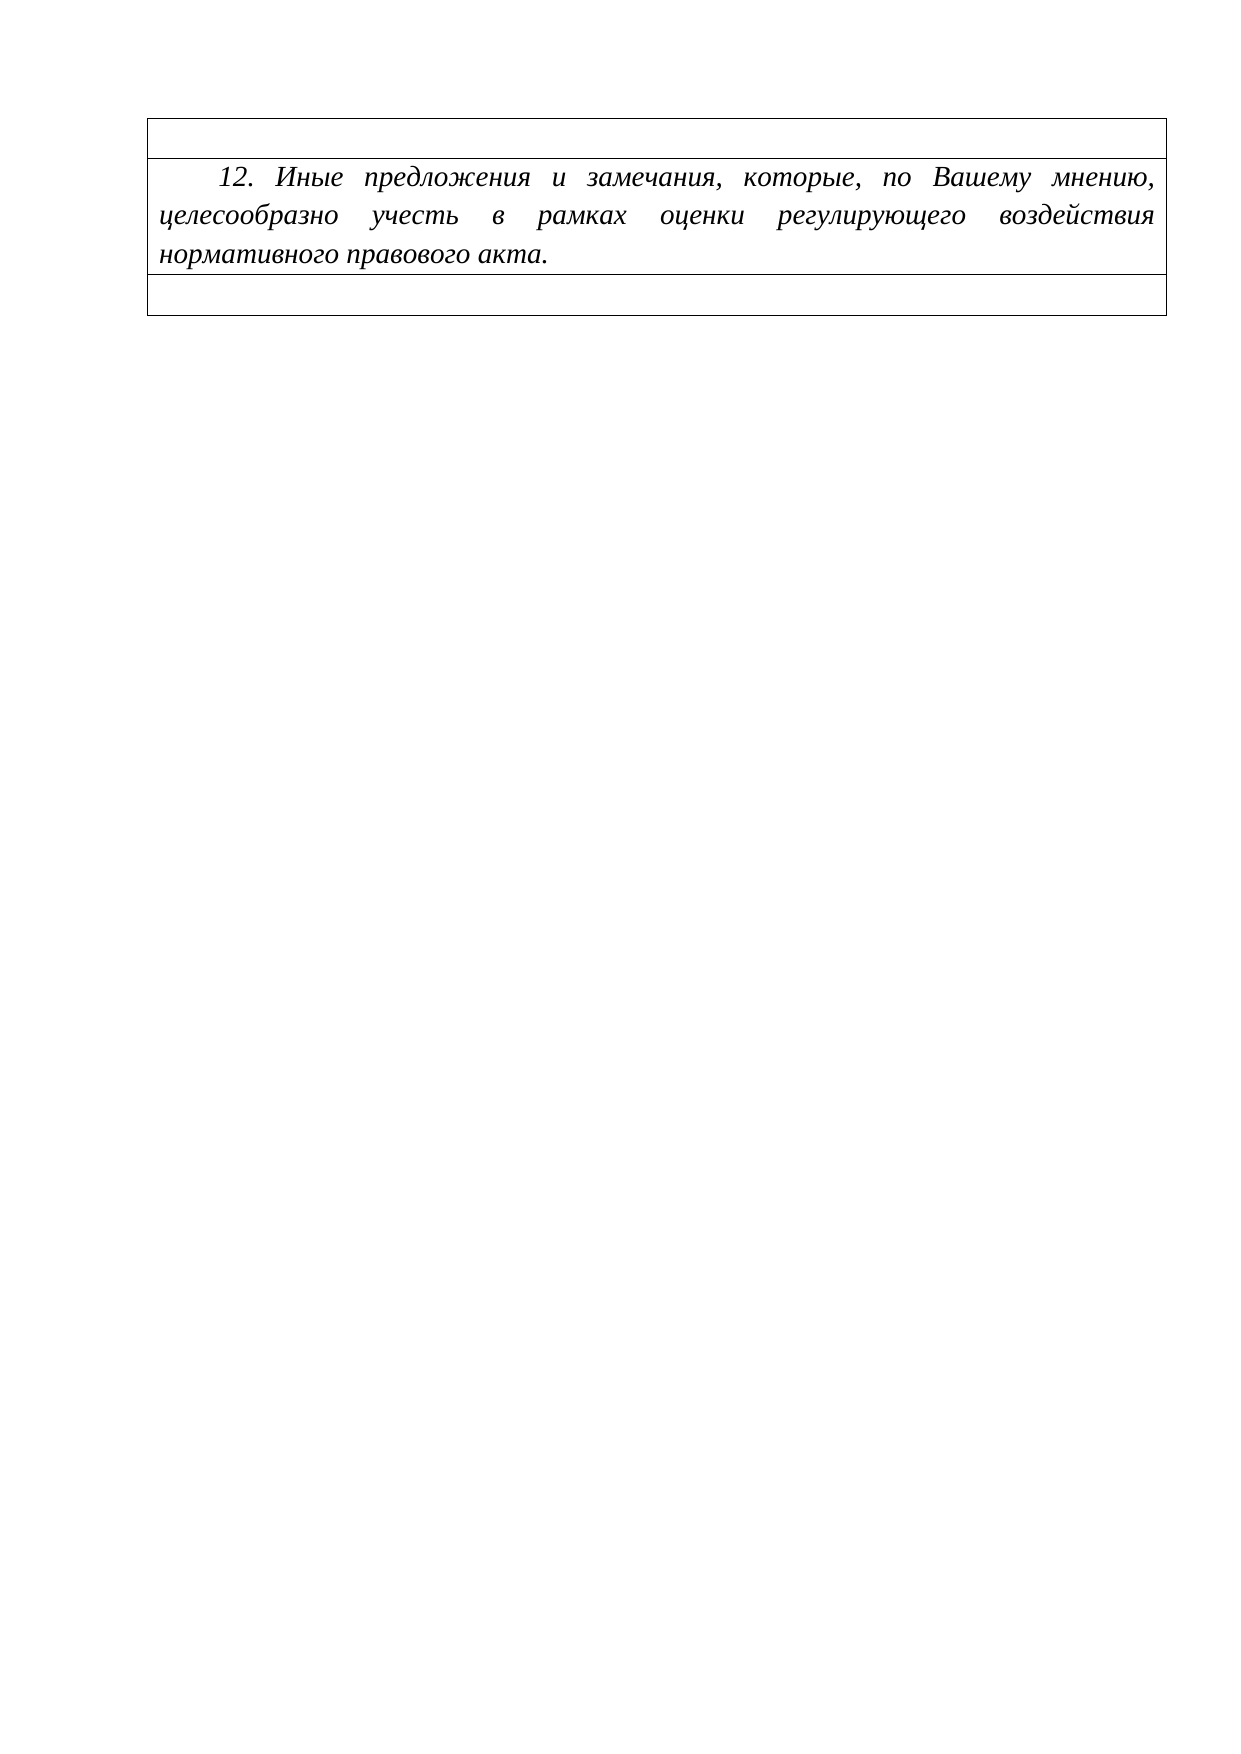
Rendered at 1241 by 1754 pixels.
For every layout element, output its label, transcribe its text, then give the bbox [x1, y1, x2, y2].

table_cell [148, 275, 1166, 315]
table_cell 12. Иные предложения и замечания, которые, по Вашему мнению, целесообразно учесть в рамках оценки регулирующего воздействия нормативного правового акта. [148, 159, 1166, 274]
table_cell [148, 119, 1166, 158]
